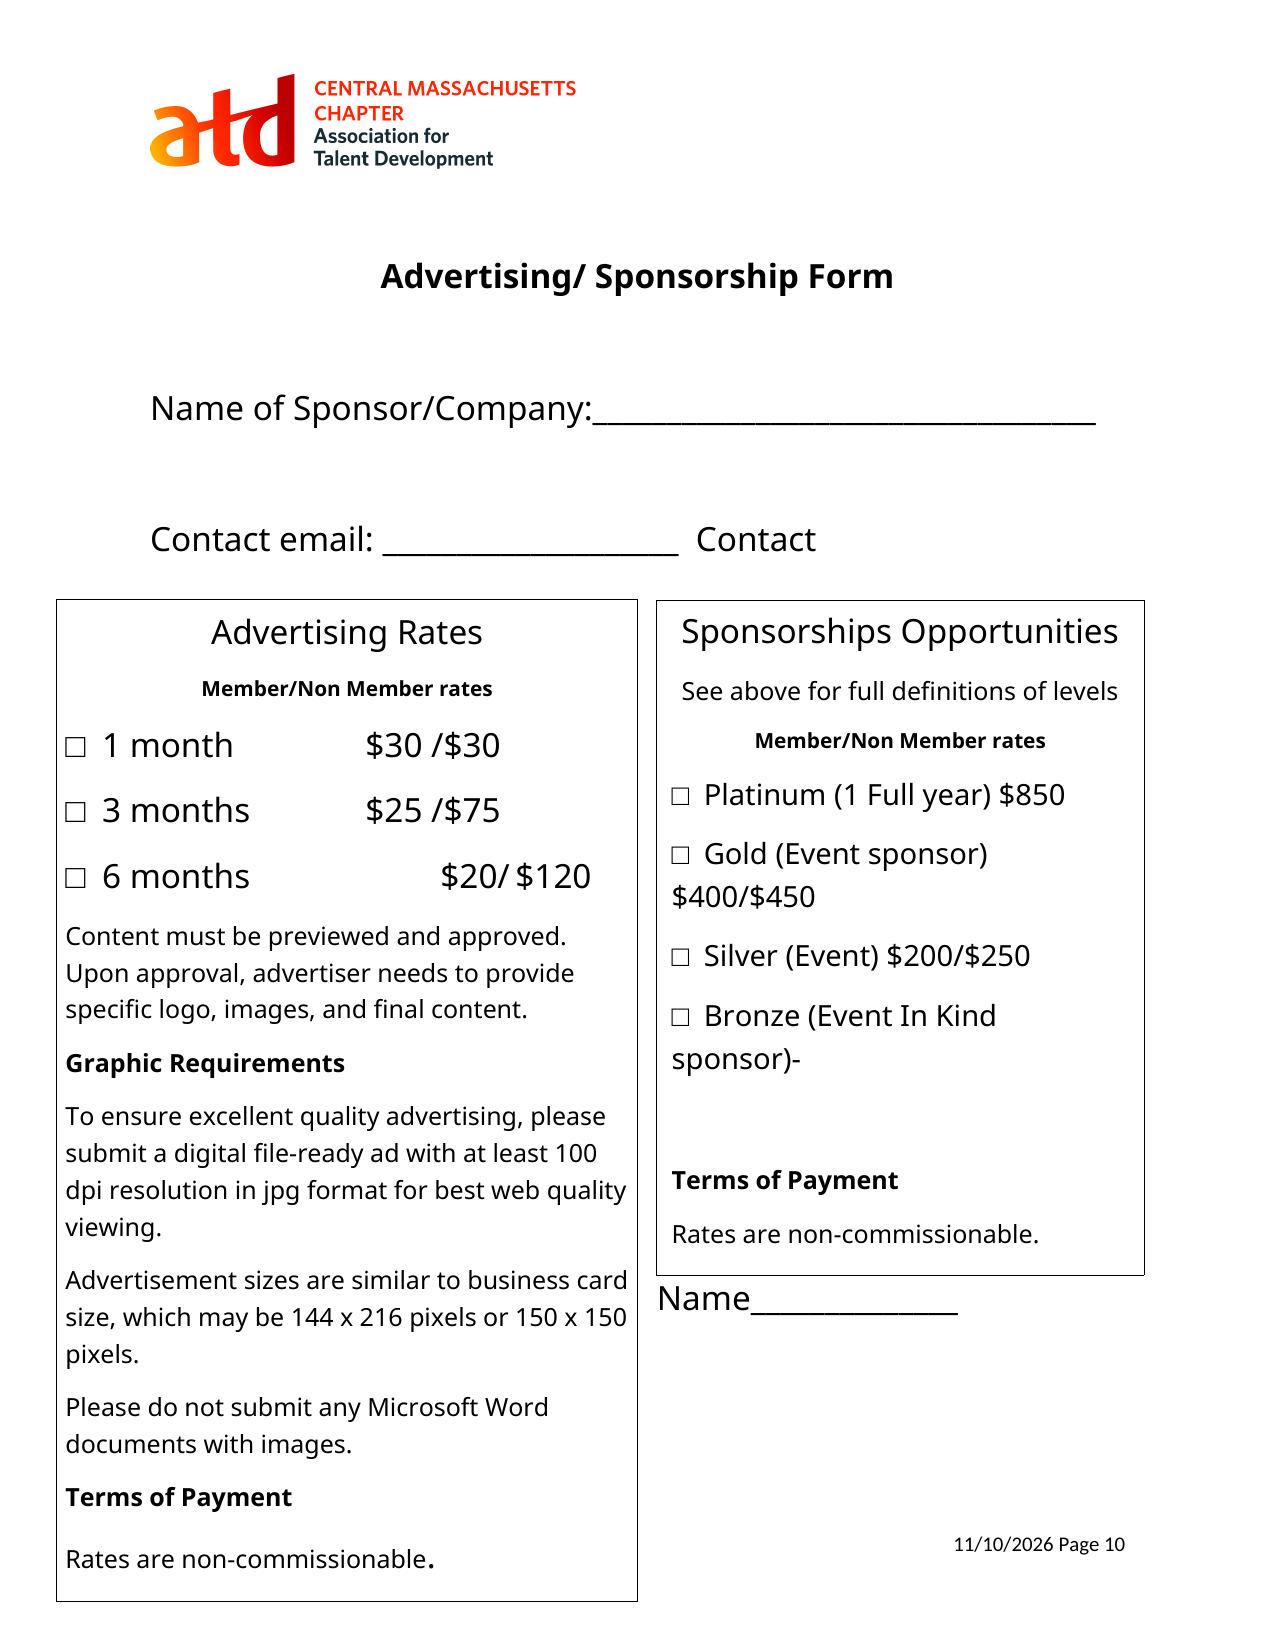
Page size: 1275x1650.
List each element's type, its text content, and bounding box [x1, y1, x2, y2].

text Advertising/ Sponsorship Form [150, 253, 1125, 299]
text Contact email: ____________________ Contact Name______________ [150, 516, 1125, 1320]
text Name of Sponsor/Company:__________________________________ [150, 384, 1125, 430]
picture [150, 74, 577, 169]
